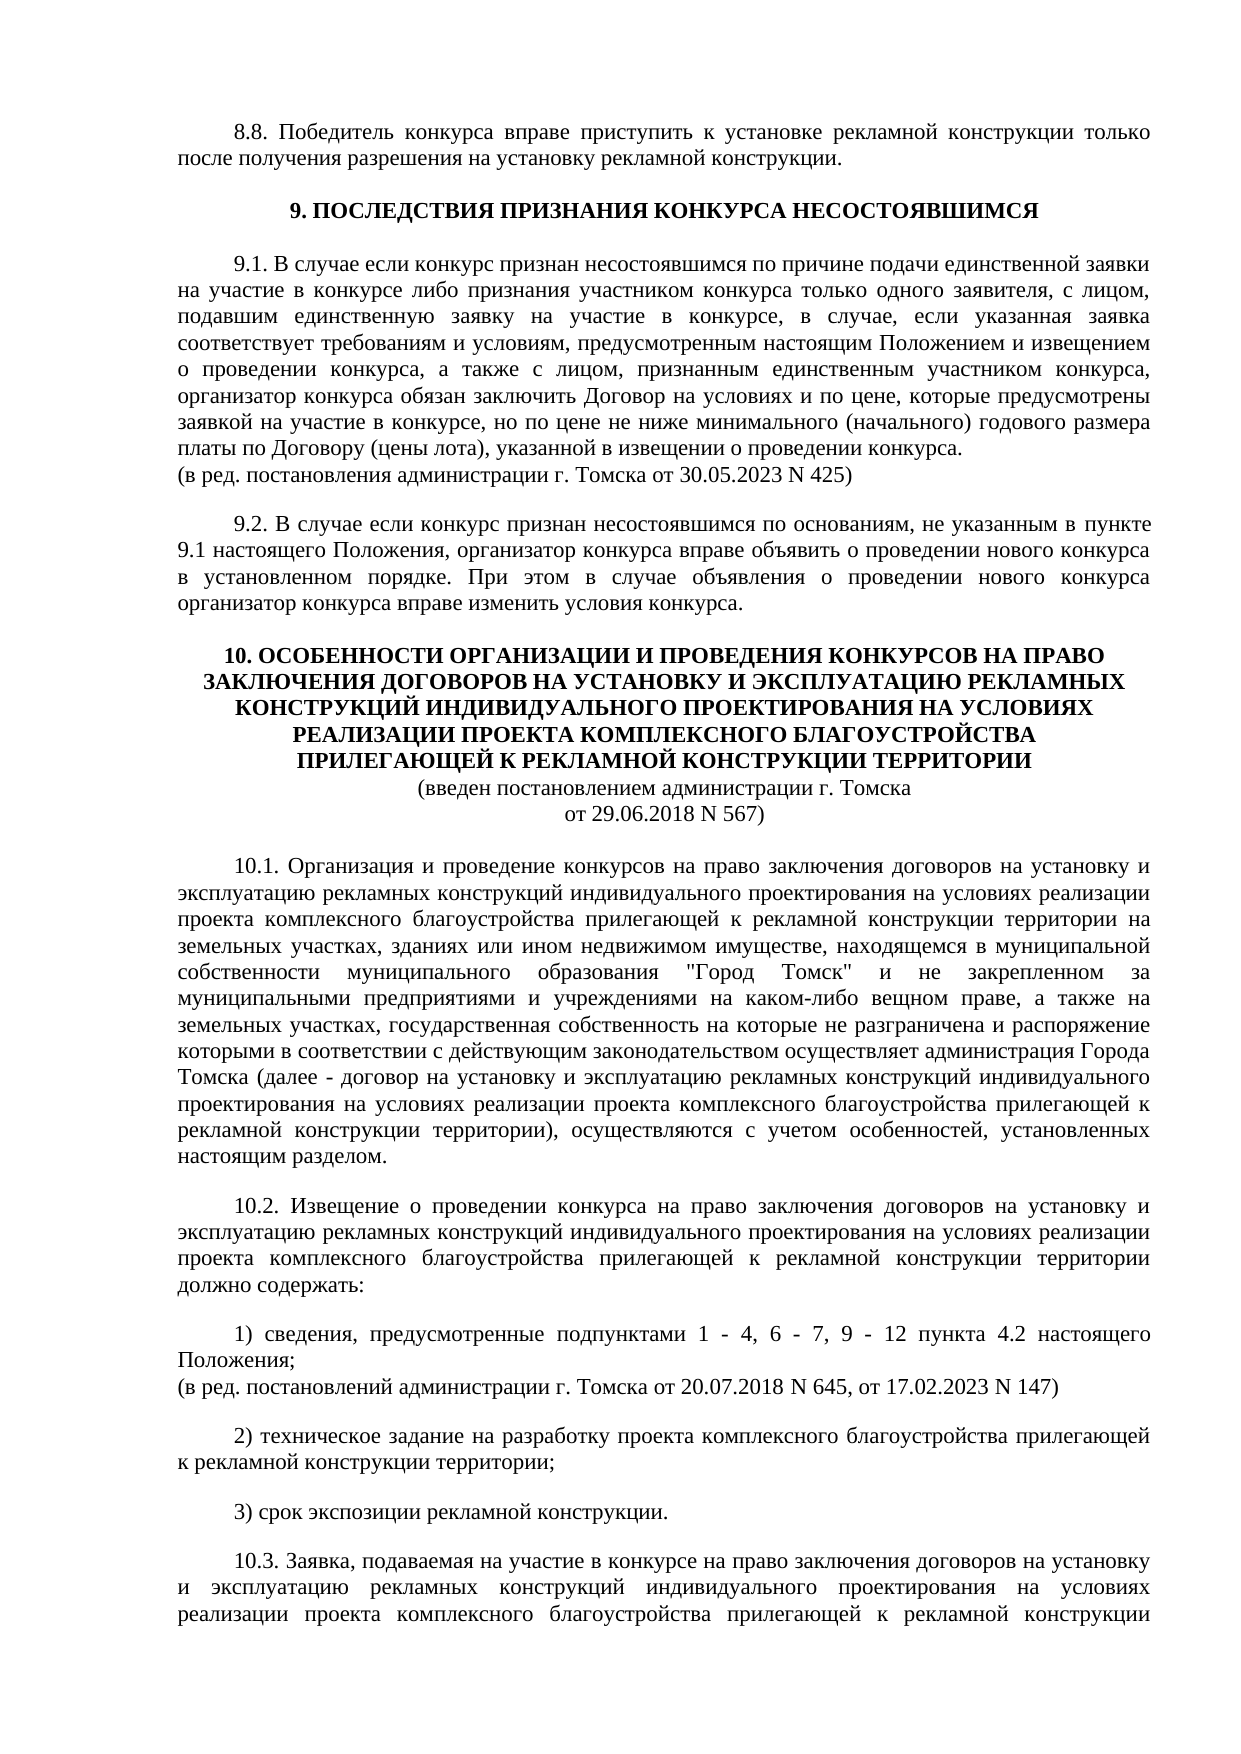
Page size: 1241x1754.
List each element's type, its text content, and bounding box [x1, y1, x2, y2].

title 9. ПОСЛЕДСТВИЯ ПРИЗНАНИЯ КОНКУРСА НЕСОСТОЯВШИМСЯ [177, 197, 1152, 223]
text (в ред. постановления администрации г. Томска от 30.05.2023 N 425) [177, 461, 1152, 487]
title КОНСТРУКЦИЙ ИНДИВИДУАЛЬНОГО ПРОЕКТИРОВАНИЯ НА УСЛОВИЯХ [177, 694, 1152, 721]
text от 29.06.2018 N 567) [177, 800, 1152, 826]
text 3) срок экспозиции рекламной конструкции. [177, 1498, 1152, 1524]
title РЕАЛИЗАЦИИ ПРОЕКТА КОМПЛЕКСНОГО БЛАГОУСТРОЙСТВА [177, 721, 1152, 747]
title ЗАКЛЮЧЕНИЯ ДОГОВОРОВ НА УСТАНОВКУ И ЭКСПЛУАТАЦИЮ РЕКЛАМНЫХ [177, 668, 1152, 694]
title 10. ОСОБЕННОСТИ ОРГАНИЗАЦИИ И ПРОВЕДЕНИЯ КОНКУРСОВ НА ПРАВО [177, 642, 1152, 668]
text 10.2. Извещение о проведении конкурса на право заключения договоров на установку и эксплуатацию рекламных конструкций индивидуального проектирования на условиях реализации проекта комплексного благоустройства прилегающей к рекламной конструкции территории должно содержать: [177, 1192, 1152, 1297]
text 10.1. Организация и проведение конкурсов на право заключения договоров на установку и эксплуатацию рекламных конструкций индивидуального проектирования на условиях реализации проекта комплексного благоустройства прилегающей к рекламной конструкции территории на земельных участках, зданиях или ином недвижимом имуществе, находящемся в муниципальной собственности муниципального образования "Город Томск" и не закрепленном за муниципальными предприятиями и учреждениями на каком-либо вещном праве, а также на земельных участках, государственная собственность на которые не разграничена и распоряжение которыми в соответствии с действующим законодательством осуществляет администрация Города Томска (далее - договор на установку и эксплуатацию рекламных конструкций индивидуального проектирования на условиях реализации проекта комплексного благоустройства прилегающей к рекламной конструкции территории), осуществляются с учетом особенностей, установленных настоящим разделом. [177, 853, 1152, 1169]
title ПРИЛЕГАЮЩЕЙ К РЕКЛАМНОЙ КОНСТРУКЦИИ ТЕРРИТОРИИ [177, 747, 1152, 773]
text 9.2. В случае если конкурс признан несостоявшимся по основаниям, не указанным в пункте 9.1 настоящего Положения, организатор конкурса вправе объявить о проведении нового конкурса в установленном порядке. При этом в случае объявления о проведении нового конкурса организатор конкурса вправе изменить условия конкурса. [177, 510, 1152, 615]
text 1) сведения, предусмотренные подпунктами 1 - 4, 6 - 7, 9 - 12 пункта 4.2 настоящего Положения; [177, 1320, 1152, 1373]
text (введен постановлением администрации г. Томска [177, 773, 1152, 800]
text 2) техническое задание на разработку проекта комплексного благоустройства прилегающей к рекламной конструкции территории; [177, 1422, 1152, 1475]
text 9.1. В случае если конкурс признан несостоявшимся по причине подачи единственной заявки на участие в конкурсе либо признания участником конкурса только одного заявителя, с лицом, подавшим единственную заявку на участие в конкурсе, в случае, если указанная заявка соответствует требованиям и условиям, предусмотренным настоящим Положением и извещением о проведении конкурса, а также с лицом, признанным единственным участником конкурса, организатор конкурса обязан заключить Договор на условиях и по цене, которые предусмотрены заявкой на участие в конкурсе, но по цене не ниже минимального (начального) годового размера платы по Договору (цены лота), указанной в извещении о проведении конкурса. [177, 250, 1152, 461]
text 8.8. Победитель конкурса вправе приступить к установке рекламной конструкции только после получения разрешения на установку рекламной конструкции. [177, 118, 1152, 171]
text (в ред. постановлений администрации г. Томска от 20.07.2018 N 645, от 17.02.2023 N 147) [177, 1373, 1152, 1399]
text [177, 1547, 1152, 1626]
